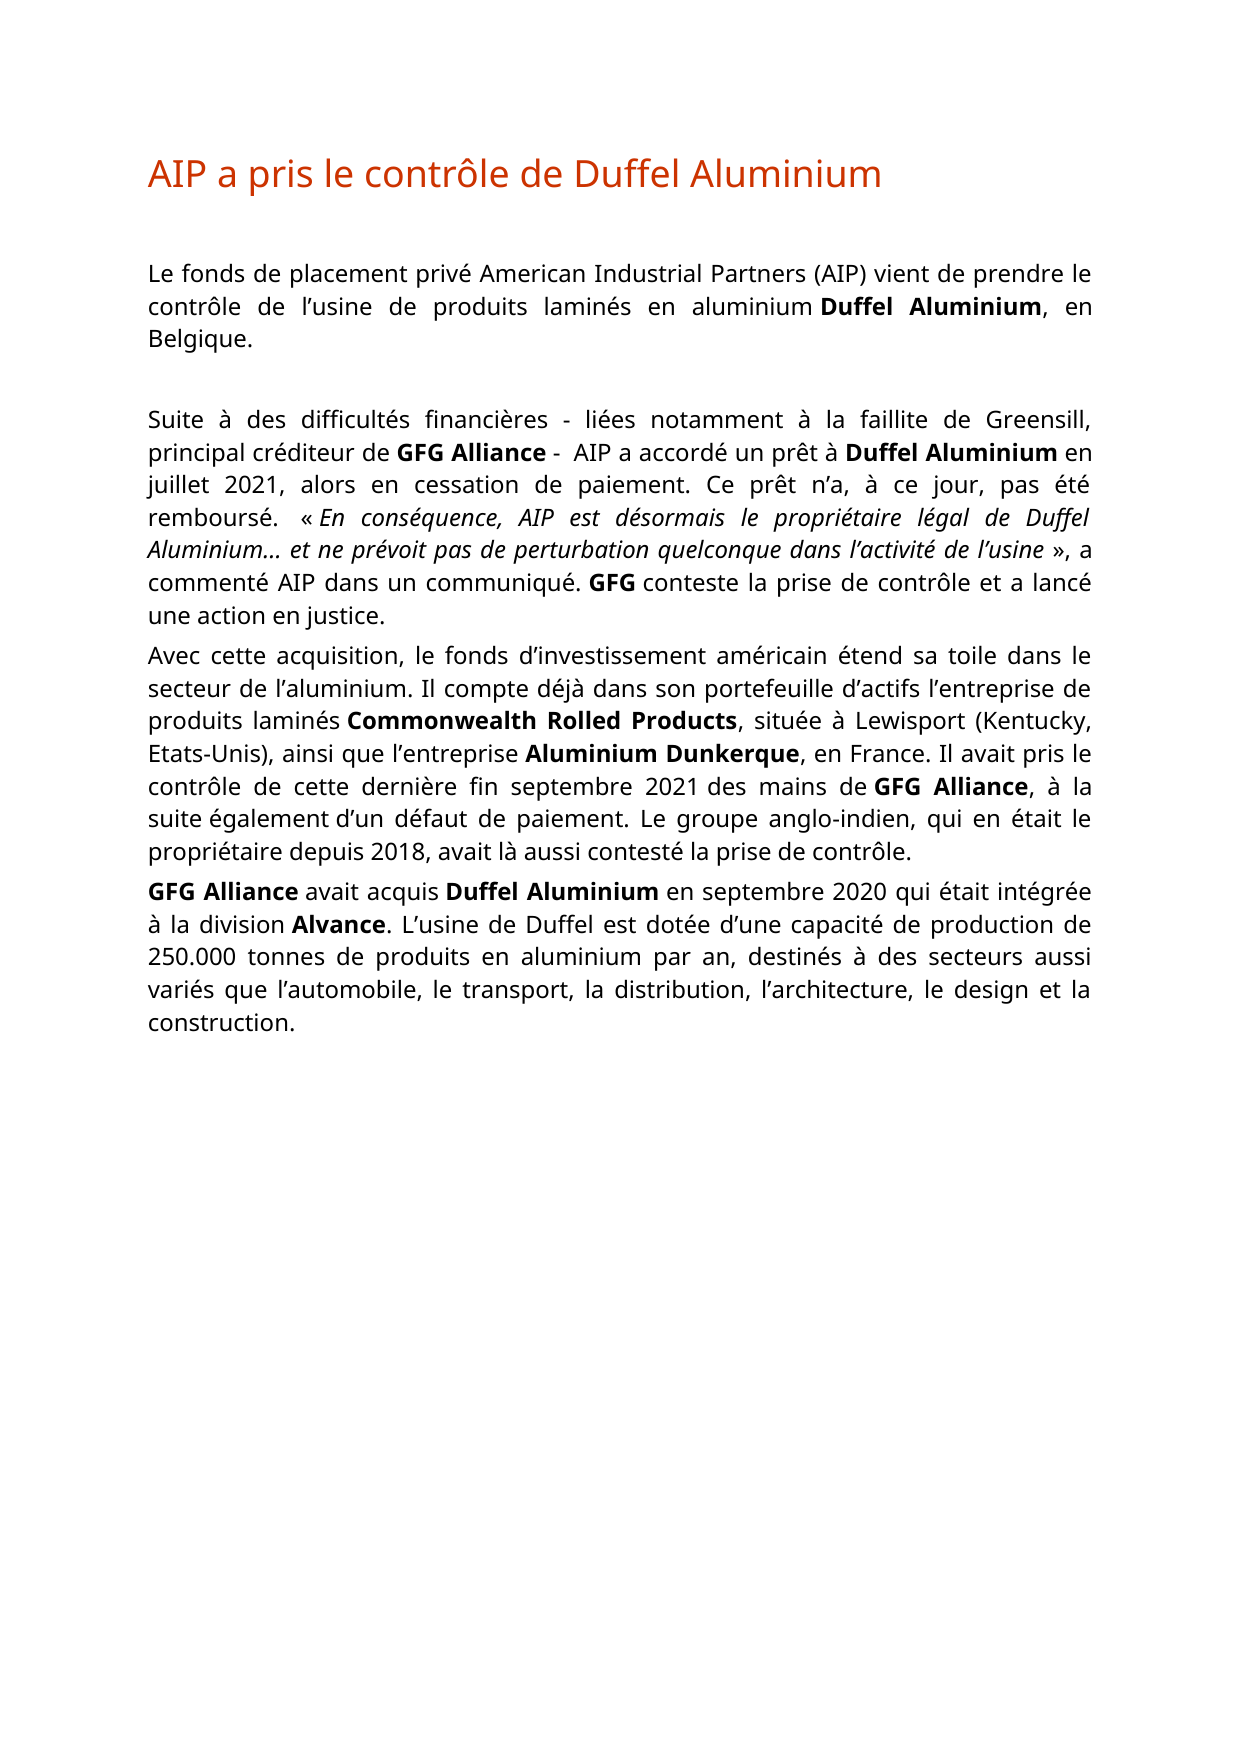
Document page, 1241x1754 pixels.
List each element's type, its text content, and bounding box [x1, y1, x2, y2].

text Avec cette acquisition, le fonds d’investissement américain étend sa toile dans le secteur de l’aluminium. Il compte déjà dans son portefeuille d’actifs l’entreprise de produits laminés Commonwealth Rolled Products, située à Lewisport (Kentucky, Etats-Unis), ainsi que l’entreprise Aluminium Dunkerque, en France. Il avait pris le contrôle de cette dernière fin septembre 2021 des mains de GFG Alliance, à la suite également d’un défaut de paiement. Le groupe anglo-indien, qui en était le propriétaire depuis 2018, avait là aussi contesté la prise de contrôle. [148, 639, 1093, 867]
text AIP a pris le contrôle de Duffel Aluminium [148, 148, 1093, 199]
text GFG Alliance avait acquis Duffel Aluminium en septembre 2020 qui était intégrée à la division Alvance. L’usine de Duffel est dotée d’une capacité de production de 250.000 tonnes de produits en aluminium par an, destinés à des secteurs aussi variés que l’automobile, le transport, la distribution, l’architecture, le design et la construction. [148, 875, 1093, 1038]
text Le fonds de placement privé American Industrial Partners (AIP) vient de prendre le contrôle de l’usine de produits laminés en aluminium Duffel Aluminium, en Belgique. [148, 257, 1093, 355]
text Suite à des difficultés financières - liées notamment à la faillite de Greensill, principal créditeur de GFG Alliance - AIP a accordé un prêt à Duffel Aluminium en juillet 2021, alors en cessation de paiement. Ce prêt n’a, à ce jour, pas été remboursé. « En conséquence, AIP est désormais le propriétaire légal de Duffel Aluminium… et ne prévoit pas de perturbation quelconque dans l’activité de l’usine », a commenté AIP dans un communiqué. GFG conteste la prise de contrôle et a lancé une action en justice. [148, 403, 1093, 631]
